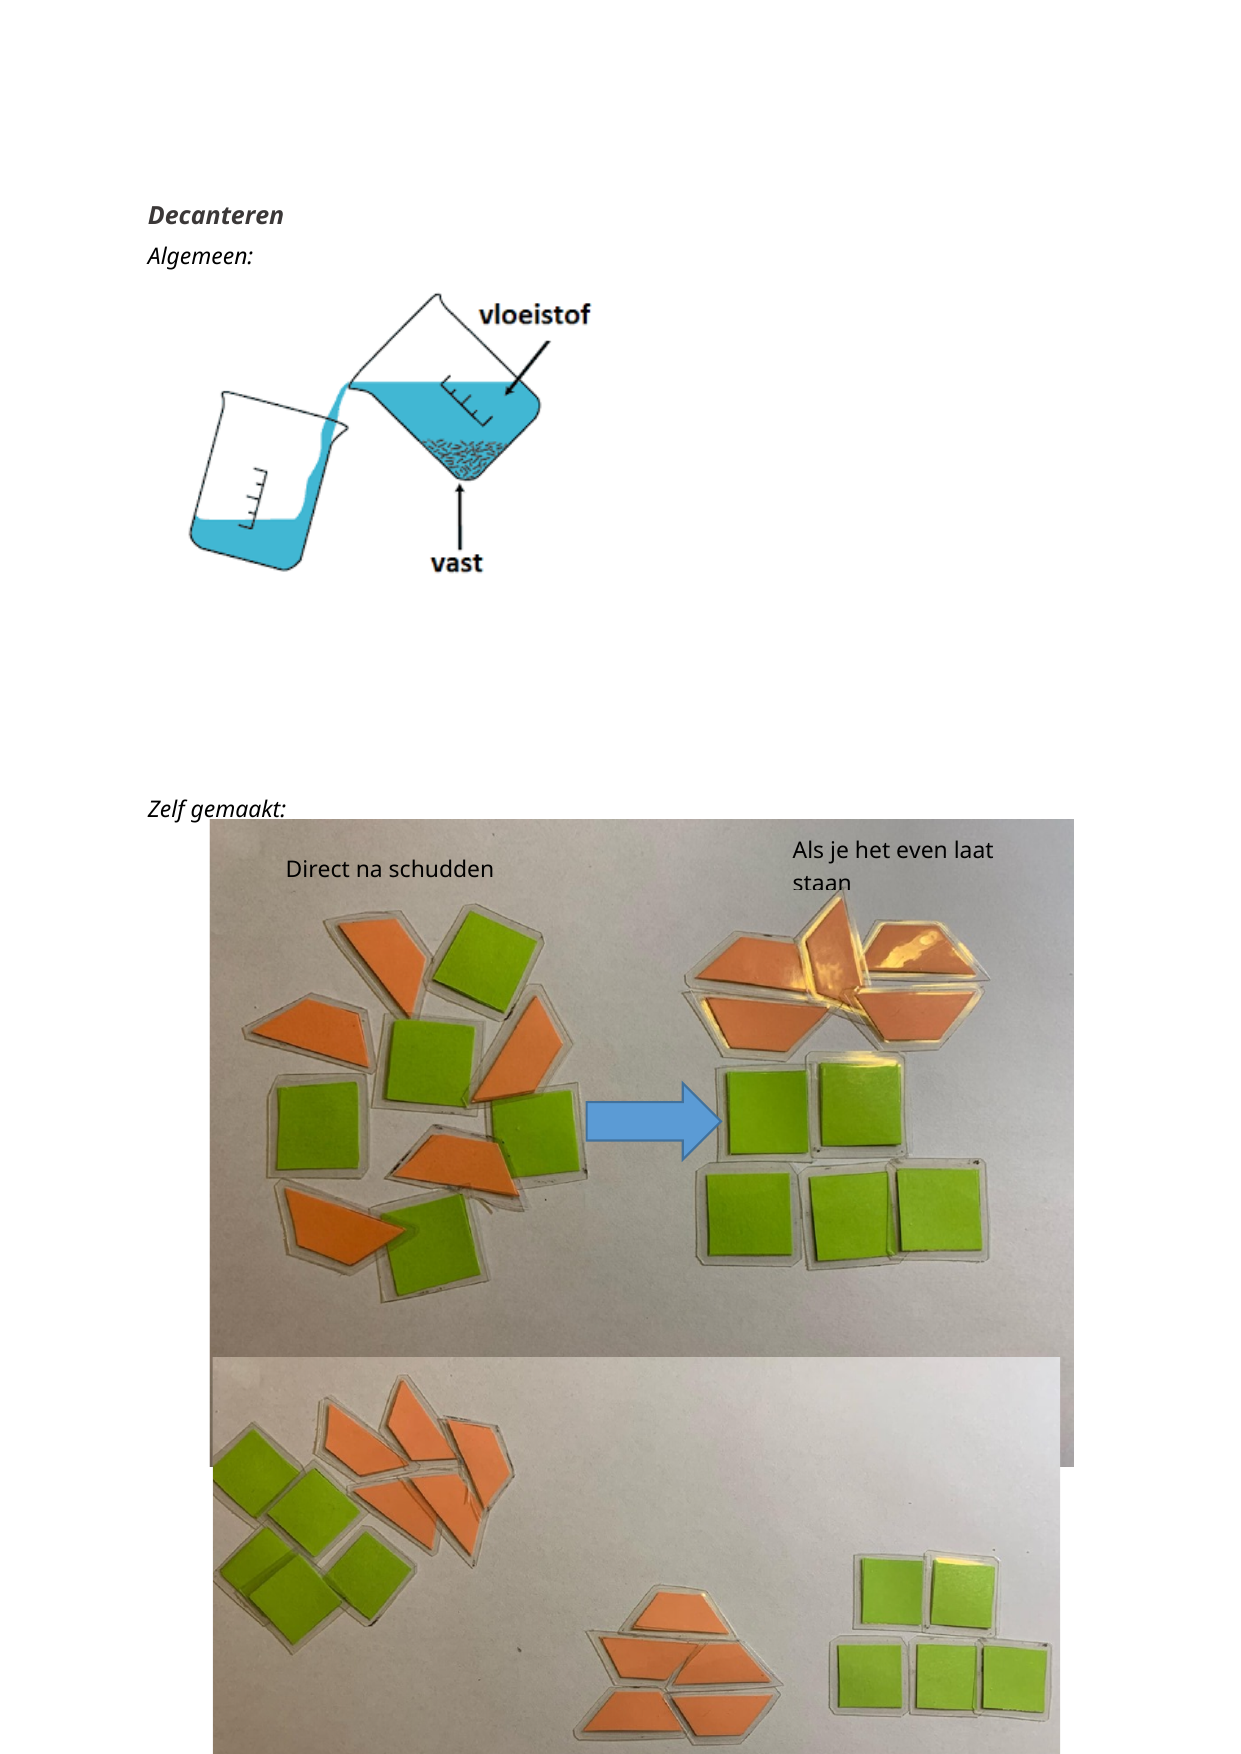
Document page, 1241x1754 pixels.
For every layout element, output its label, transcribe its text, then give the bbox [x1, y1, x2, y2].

text Algemeen: [148, 240, 1093, 271]
picture [186, 291, 603, 583]
text Zelf gemaakt: [148, 793, 1093, 824]
picture [211, 824, 1073, 1754]
subtitle Decanteren [148, 197, 1093, 231]
